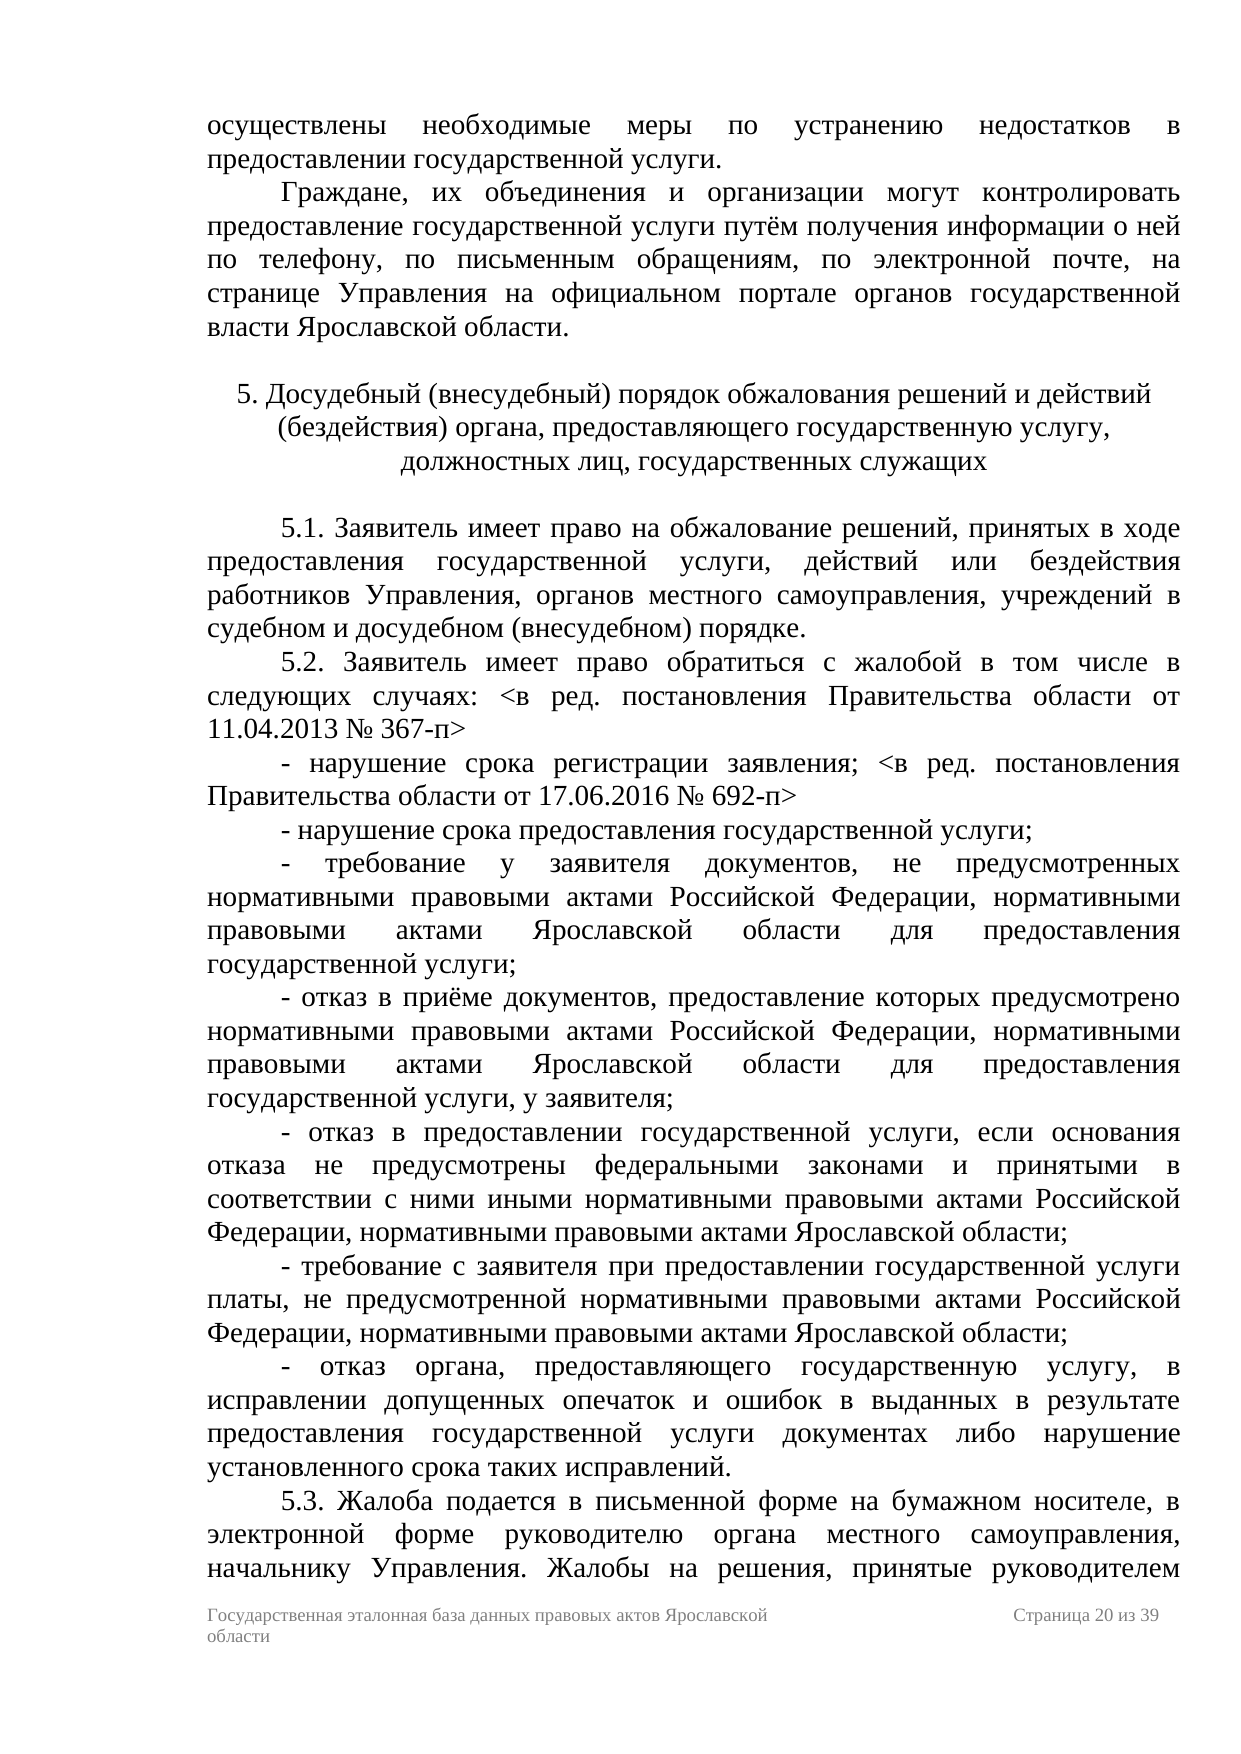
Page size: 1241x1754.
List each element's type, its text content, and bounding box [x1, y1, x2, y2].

text Граждане, их объединения и организации могут контролировать предоставление государственной услуги путём получения информации о ней по телефону, по письменным обращениям, по электронной почте, на странице Управления на официальном портале органов государственной власти Ярославской области. [207, 174, 1181, 342]
text - требование с заявителя при предоставлении государственной услуги платы, не предусмотренной нормативными правовыми актами Российской Федерации, нормативными правовыми актами Ярославской области; [207, 1248, 1181, 1348]
text 5. Досудебный (внесудебный) порядок обжалования решений и действий (бездействия) органа, предоставляющего государственную услугу, должностных лиц, государственных служащих [207, 376, 1181, 476]
text - отказ в предоставлении государственной услуги, если основания отказа не предусмотрены федеральными законами и принятыми в соответствии с ними иными нормативными правовыми актами Российской Федерации, нормативными правовыми актами Ярославской области; [207, 1114, 1181, 1248]
text - нарушение срока предоставления государственной услуги; [207, 812, 1181, 845]
text - требование у заявителя документов, не предусмотренных нормативными правовыми актами Российской Федерации, нормативными правовыми актами Ярославской области для предоставления государственной услуги; [207, 845, 1181, 979]
text - отказ органа, предоставляющего государственную услугу, в исправлении допущенных опечаток и ошибок в выданных в результате предоставления государственной услуги документах либо нарушение установленного срока таких исправлений. [207, 1348, 1181, 1483]
text 5.1. Заявитель имеет право на обжалование решений, принятых в ходе предоставления государственной услуги, действий или бездействия работников Управления, органов местного самоуправления, учреждений в судебном и досудебном (внесудебном) порядке. [207, 510, 1181, 644]
text - отказ в приёме документов, предоставление которых предусмотрено нормативными правовыми актами Российской Федерации, нормативными правовыми актами Ярославской области для предоставления государственной услуги, у заявителя; [207, 979, 1181, 1114]
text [207, 1483, 1181, 1583]
text - нарушение срока регистрации заявления; <в ред. постановления Правительства области от 17.06.2016 № 692-п> [207, 745, 1181, 812]
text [207, 107, 1181, 174]
text 5.2. Заявитель имеет право обратиться с жалобой в том числе в следующих случаях: <в ред. постановления Правительства области от 11.04.2013 № 367-п> [207, 644, 1181, 745]
